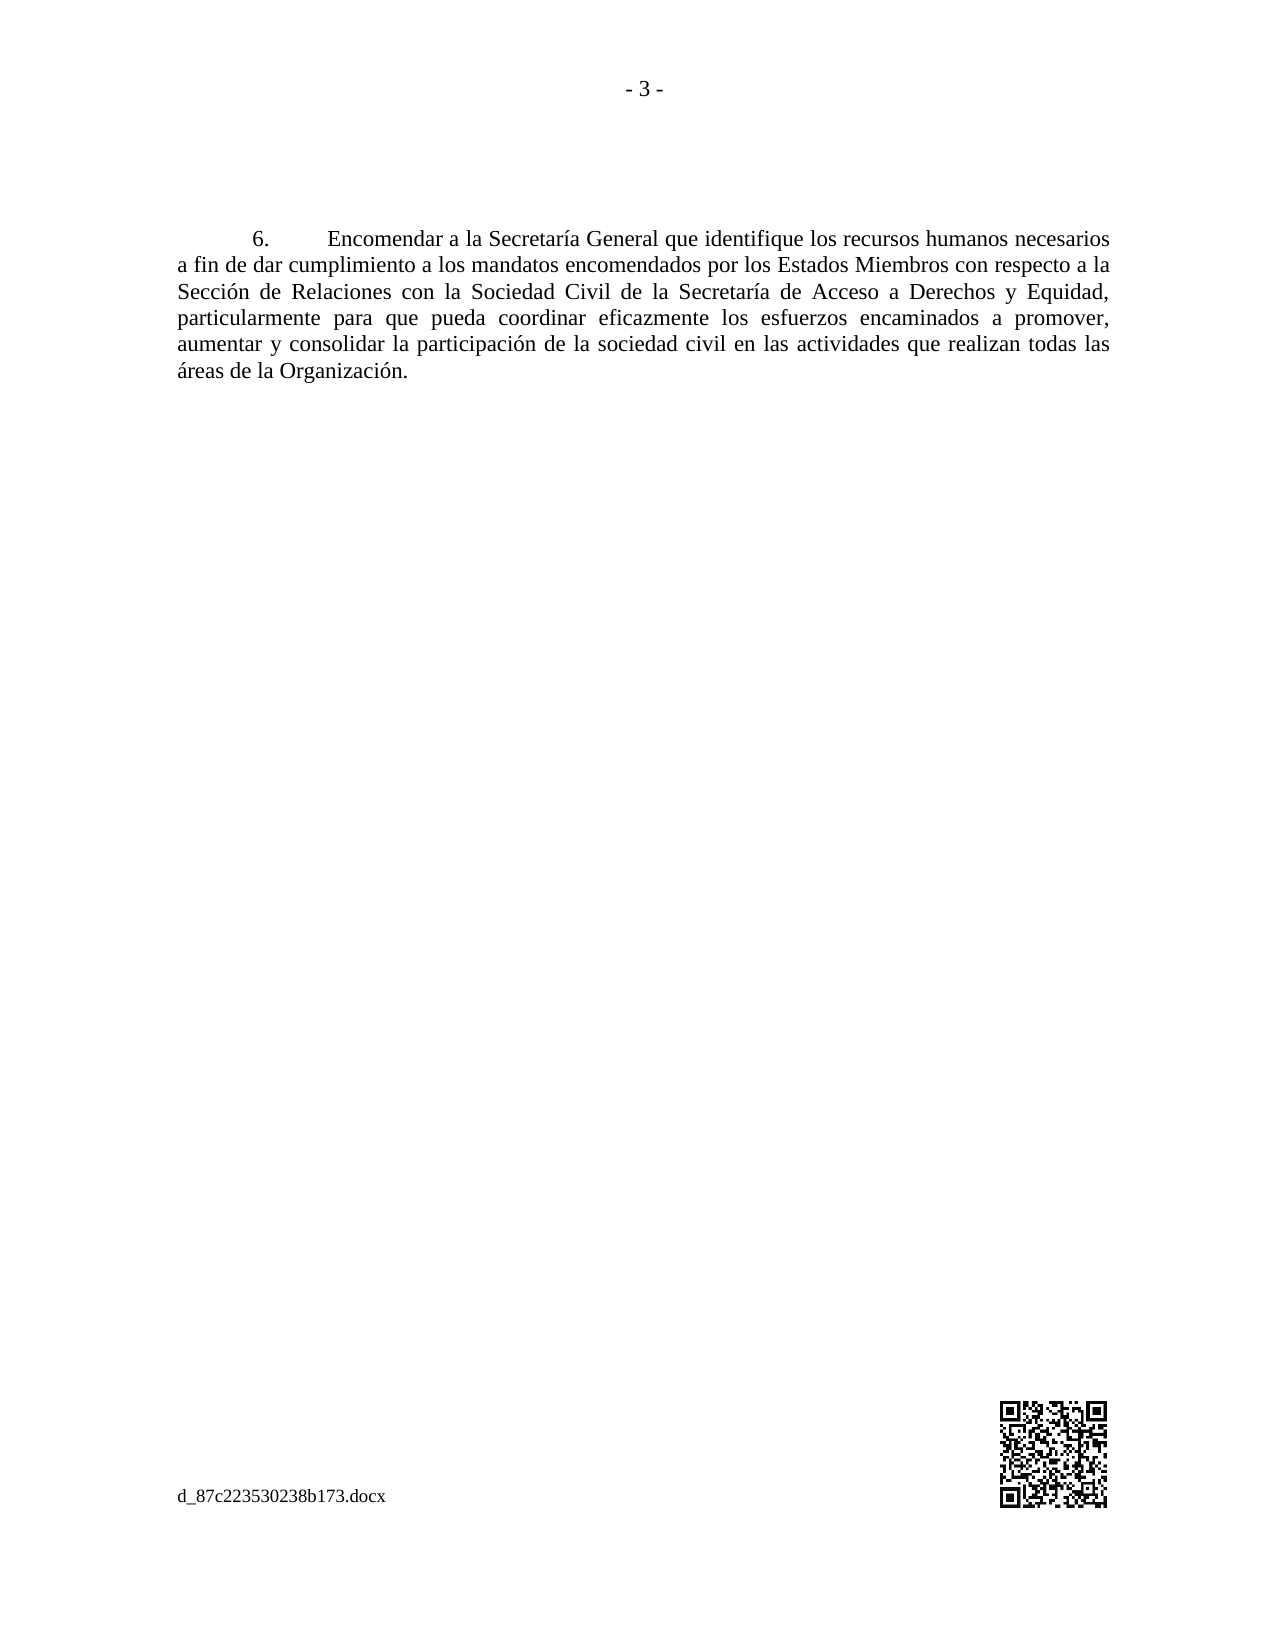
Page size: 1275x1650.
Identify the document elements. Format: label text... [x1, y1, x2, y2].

list Encomendar a la Secretaría General que identifique los recursos humanos necesarios a fin de dar cumplimiento a los mandatos encomendados por los Estados Miembros con respecto a la Sección de Relaciones con la Sociedad Civil de la Secretaría de Acceso a Derechos y Equidad, particularmente para que pueda coordinar eficazmente los esfuerzos encaminados a promover, aumentar y consolidar la participación de la sociedad civil en las actividades que realizan todas las áreas de la Organización. [177, 225, 1111, 383]
picture [994, 1395, 1112, 1513]
